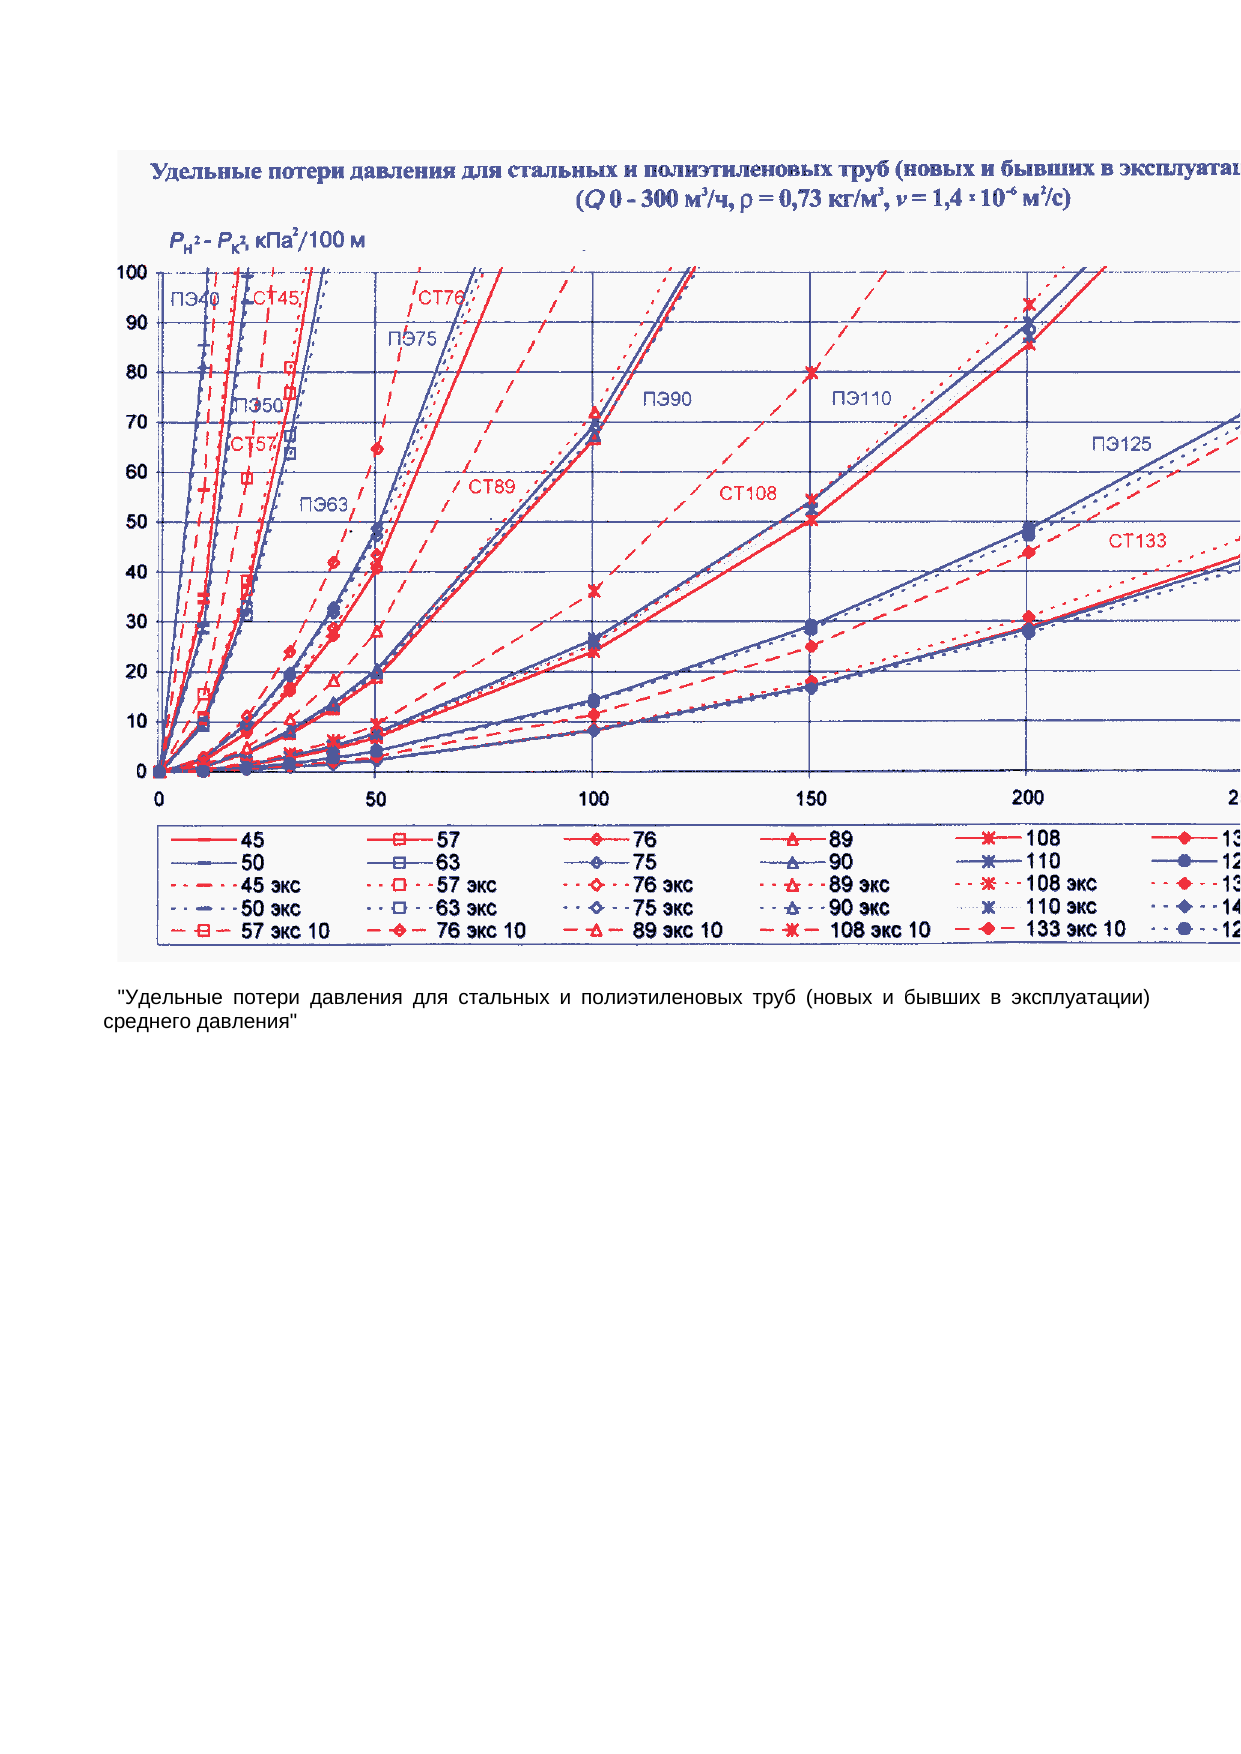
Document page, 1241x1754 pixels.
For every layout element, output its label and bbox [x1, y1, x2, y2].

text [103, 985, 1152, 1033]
picture [117, 150, 1241, 962]
